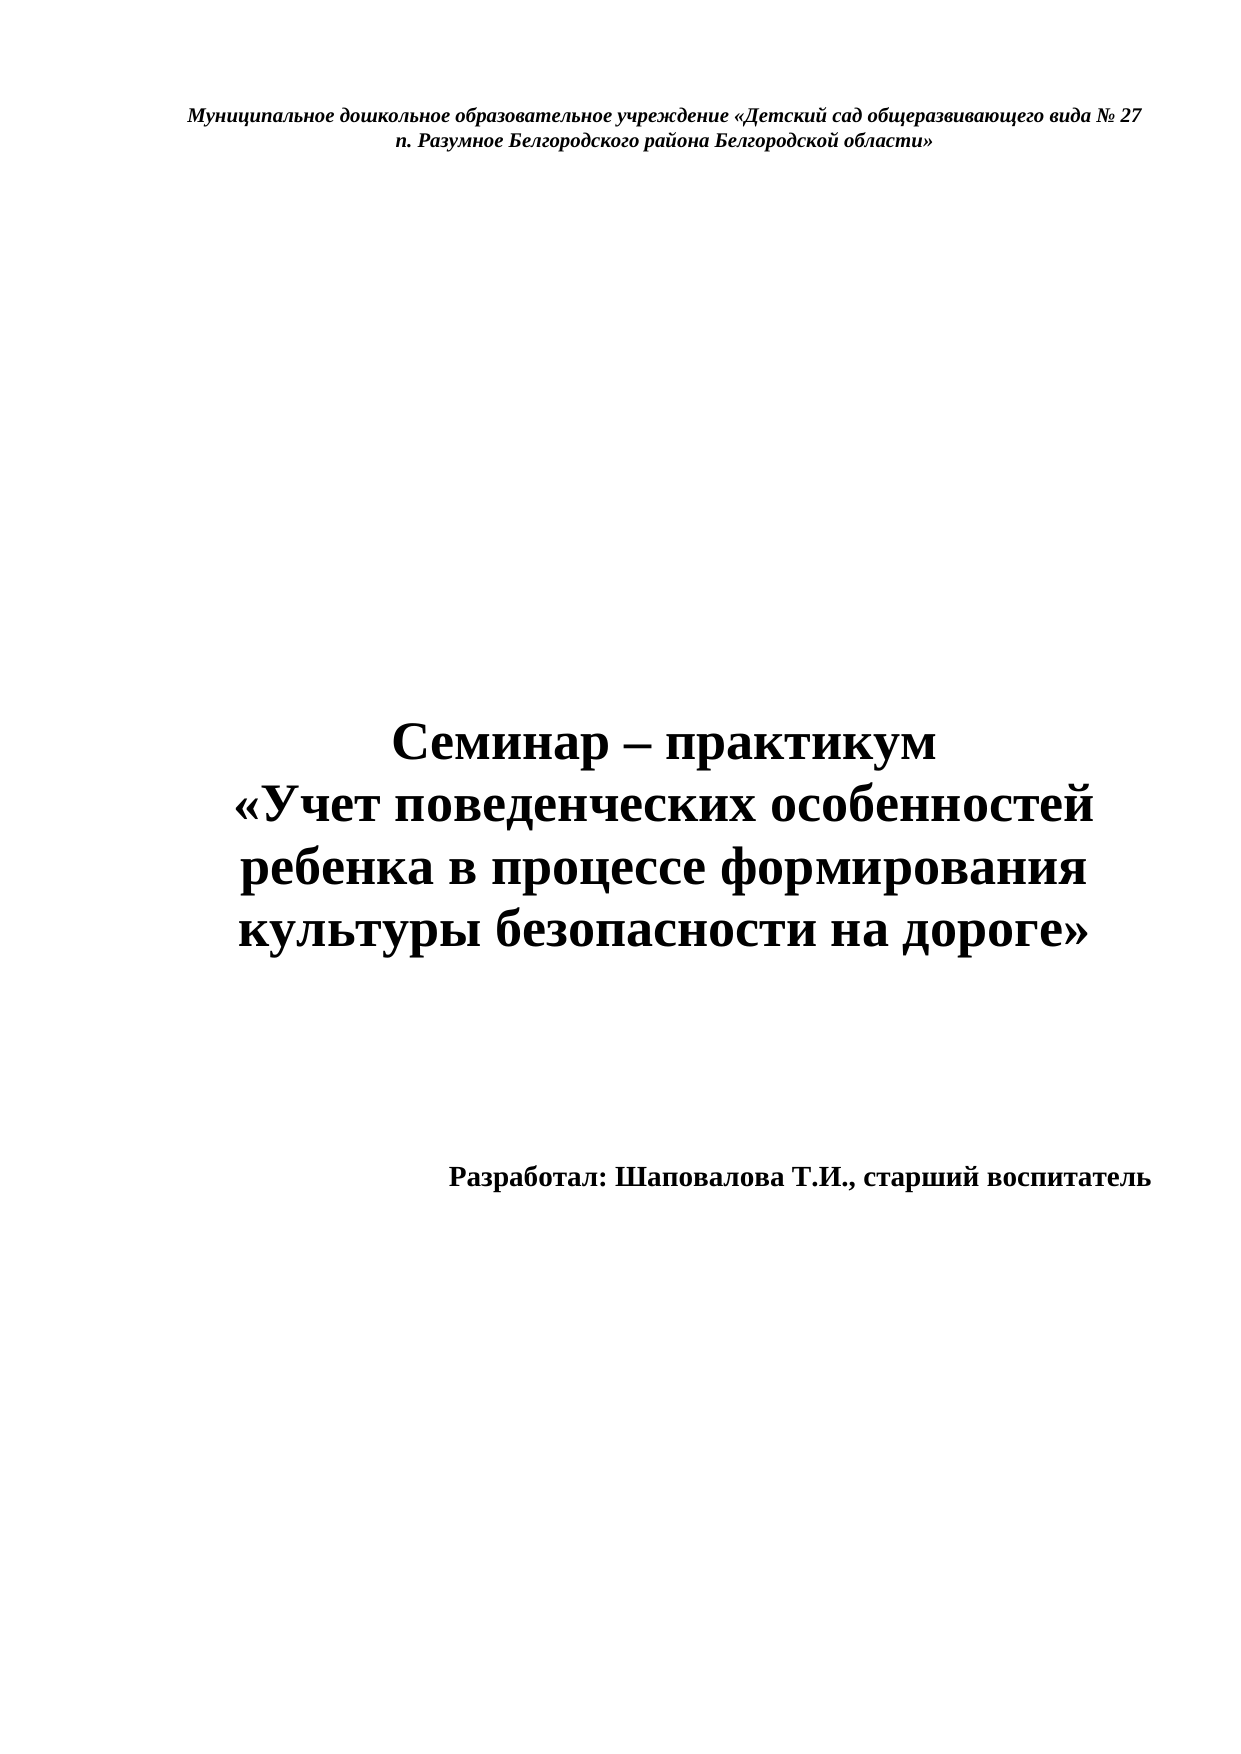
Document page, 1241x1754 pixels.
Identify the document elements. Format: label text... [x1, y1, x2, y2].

text Разработал: Шаповалова Т.И., старший воспитатель [177, 1159, 1152, 1193]
text «Учет поведенческих особенностей ребенка в процессе формирования культуры безопасности на дороге» [177, 771, 1152, 958]
text Семинар – практикум [177, 709, 1152, 771]
